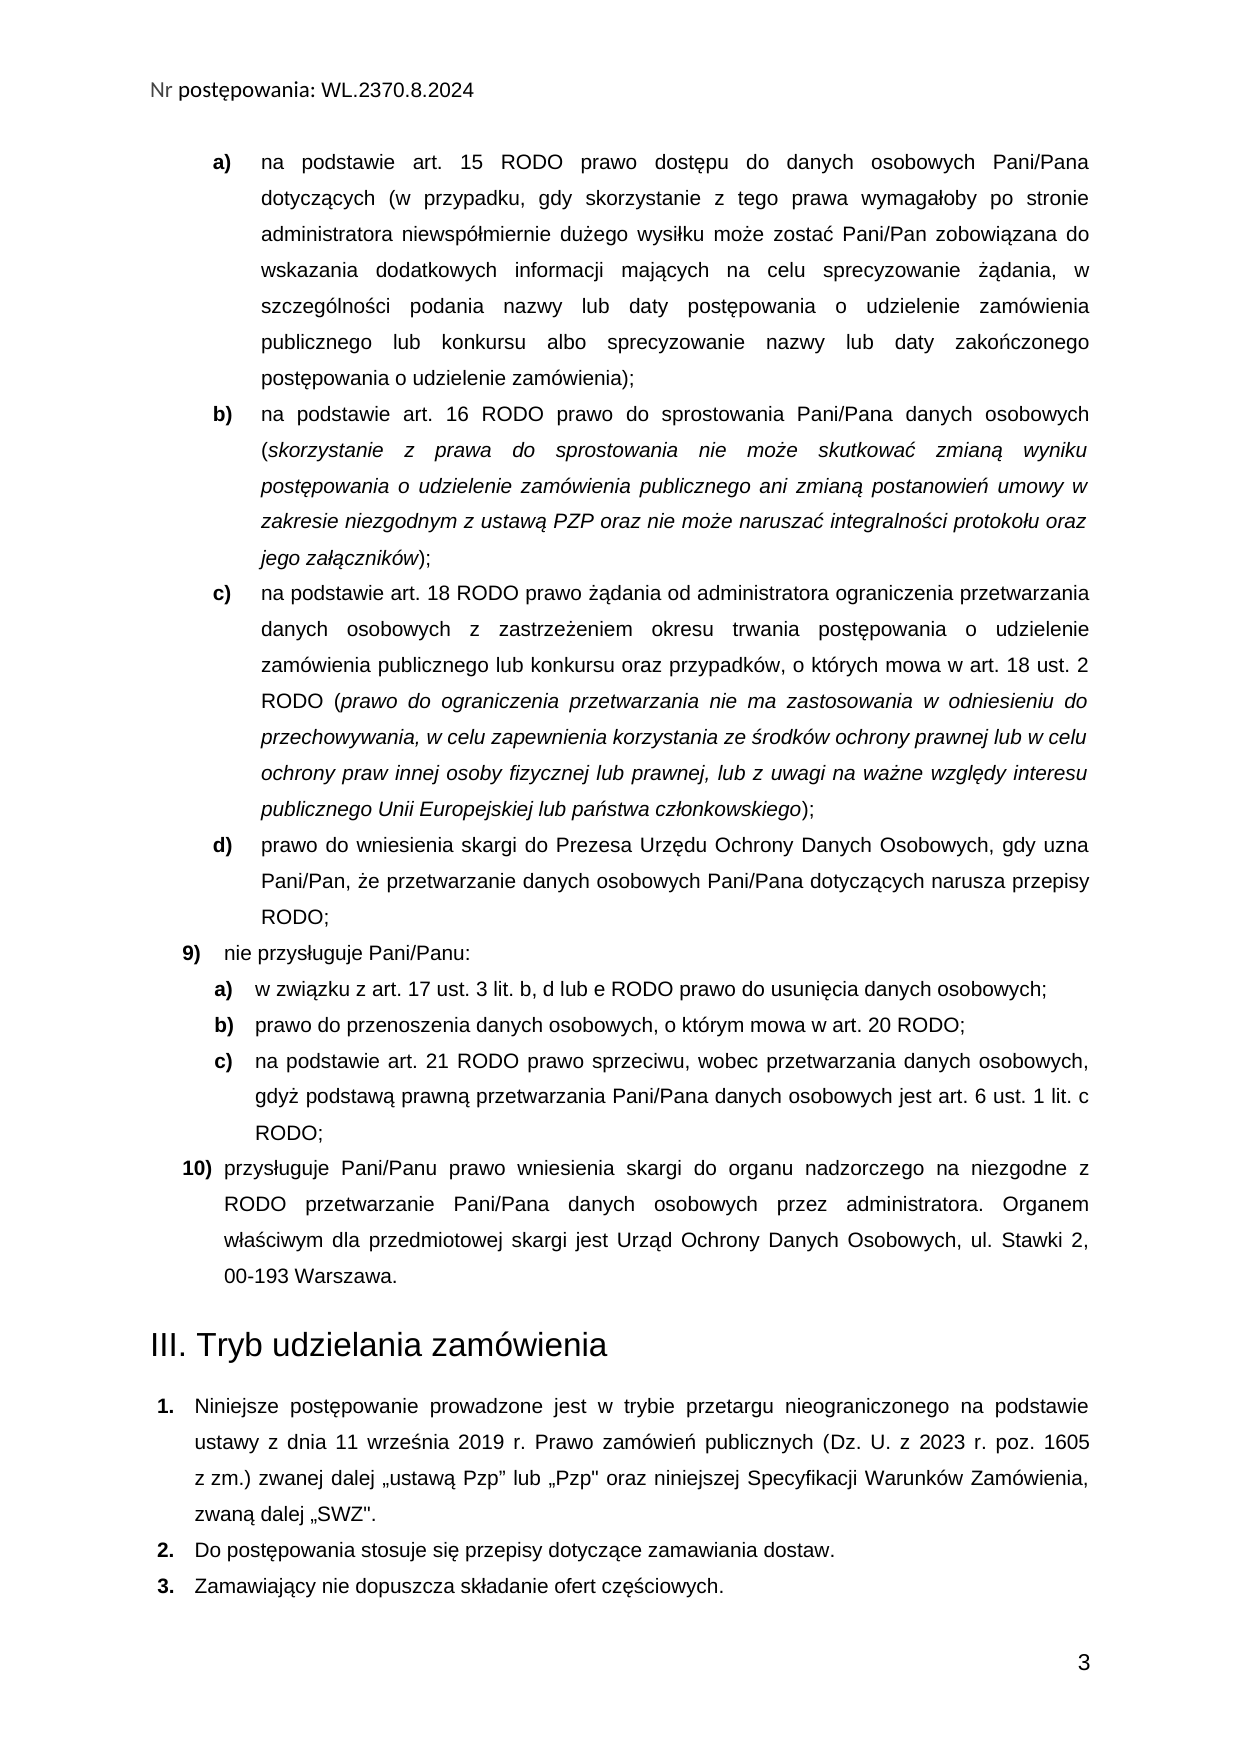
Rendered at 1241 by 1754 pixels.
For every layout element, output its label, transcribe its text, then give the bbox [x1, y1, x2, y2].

list Zamawiający nie dopuszcza składanie ofert częściowych. [157, 1574, 1090, 1598]
list przysługuje Pani/Panu prawo wniesienia skargi do organu nadzorczego na niezgodne z RODO przetwarzanie Pani/Pana danych osobowych przez administratora. Organem właściwym dla przedmiotowej skargi jest Urząd Ochrony Danych Osobowych, ul. Stawki 2, 00-193 Warszawa. [182, 1156, 1090, 1288]
list na podstawie art. 16 RODO prawo do sprostowania Pani/Pana danych osobowych (skorzystanie z prawa do sprostowania nie może skutkować zmianą wyniku postępowania o udzielenie zamówienia publicznego ani zmianą postanowień umowy w zakresie niezgodnym z ustawą PZP oraz nie może naruszać integralności protokołu oraz jego załączników); [213, 402, 1090, 569]
list prawo do przenoszenia danych osobowych, o którym mowa w art. 20 RODO; [214, 1012, 1090, 1036]
list na podstawie art. 18 RODO prawo żądania od administratora ograniczenia przetwarzania danych osobowych z zastrzeżeniem okresu trwania postępowania o udzielenie zamówienia publicznego lub konkursu oraz przypadków, o których mowa w art. 18 ust. 2 RODO (prawo do ograniczenia przetwarzania nie ma zastosowania w odniesieniu do przechowywania, w celu zapewnienia korzystania ze środków ochrony prawnej lub w celu ochrony praw innej osoby fizycznej lub prawnej, lub z uwagi na ważne względy interesu publicznego Unii Europejskiej lub państwa członkowskiego); [213, 581, 1090, 821]
list nie przysługuje Pani/Panu: [182, 941, 1090, 964]
list na podstawie art. 21 RODO prawo sprzeciwu, wobec przetwarzania danych osobowych, gdyż podstawą prawną przetwarzania Pani/Pana danych osobowych jest art. 6 ust. 1 lit. c RODO; [214, 1048, 1090, 1144]
subtitle III. Tryb udzielania zamówienia [150, 1325, 1090, 1363]
list w związku z art. 17 ust. 3 lit. b, d lub e RODO prawo do usunięcia danych osobowych; [214, 977, 1090, 1001]
list Niniejsze postępowanie prowadzone jest w trybie przetargu nieograniczonego na podstawie ustawy z dnia 11 września 2019 r. Prawo zamówień publicznych (Dz. U. z 2023 r. poz. 1605 z zm.) zwanej dalej „ustawą Pzp” lub „Pzp" oraz niniejszej Specyfikacji Warunków Zamówienia, zwaną dalej „SWZ". [157, 1394, 1090, 1526]
list Do postępowania stosuje się przepisy dotyczące zamawiania dostaw. [157, 1538, 1090, 1562]
list na podstawie art. 15 RODO prawo dostępu do danych osobowych Pani/Pana dotyczących (w przypadku, gdy skorzystanie z tego prawa wymagałoby po stronie administratora niewspółmiernie dużego wysiłku może zostać Pani/Pan zobowiązana do wskazania dodatkowych informacji mających na celu sprecyzowanie żądania, w szczególności podania nazwy lub daty postępowania o udzielenie zamówienia publicznego lub konkursu albo sprecyzowanie nazwy lub daty zakończonego postępowania o udzielenie zamówienia); [213, 150, 1090, 389]
list prawo do wniesienia skargi do Prezesa Urzędu Ochrony Danych Osobowych, gdy uzna Pani/Pan, że przetwarzanie danych osobowych Pani/Pana dotyczących narusza przepisy RODO; [213, 833, 1090, 929]
